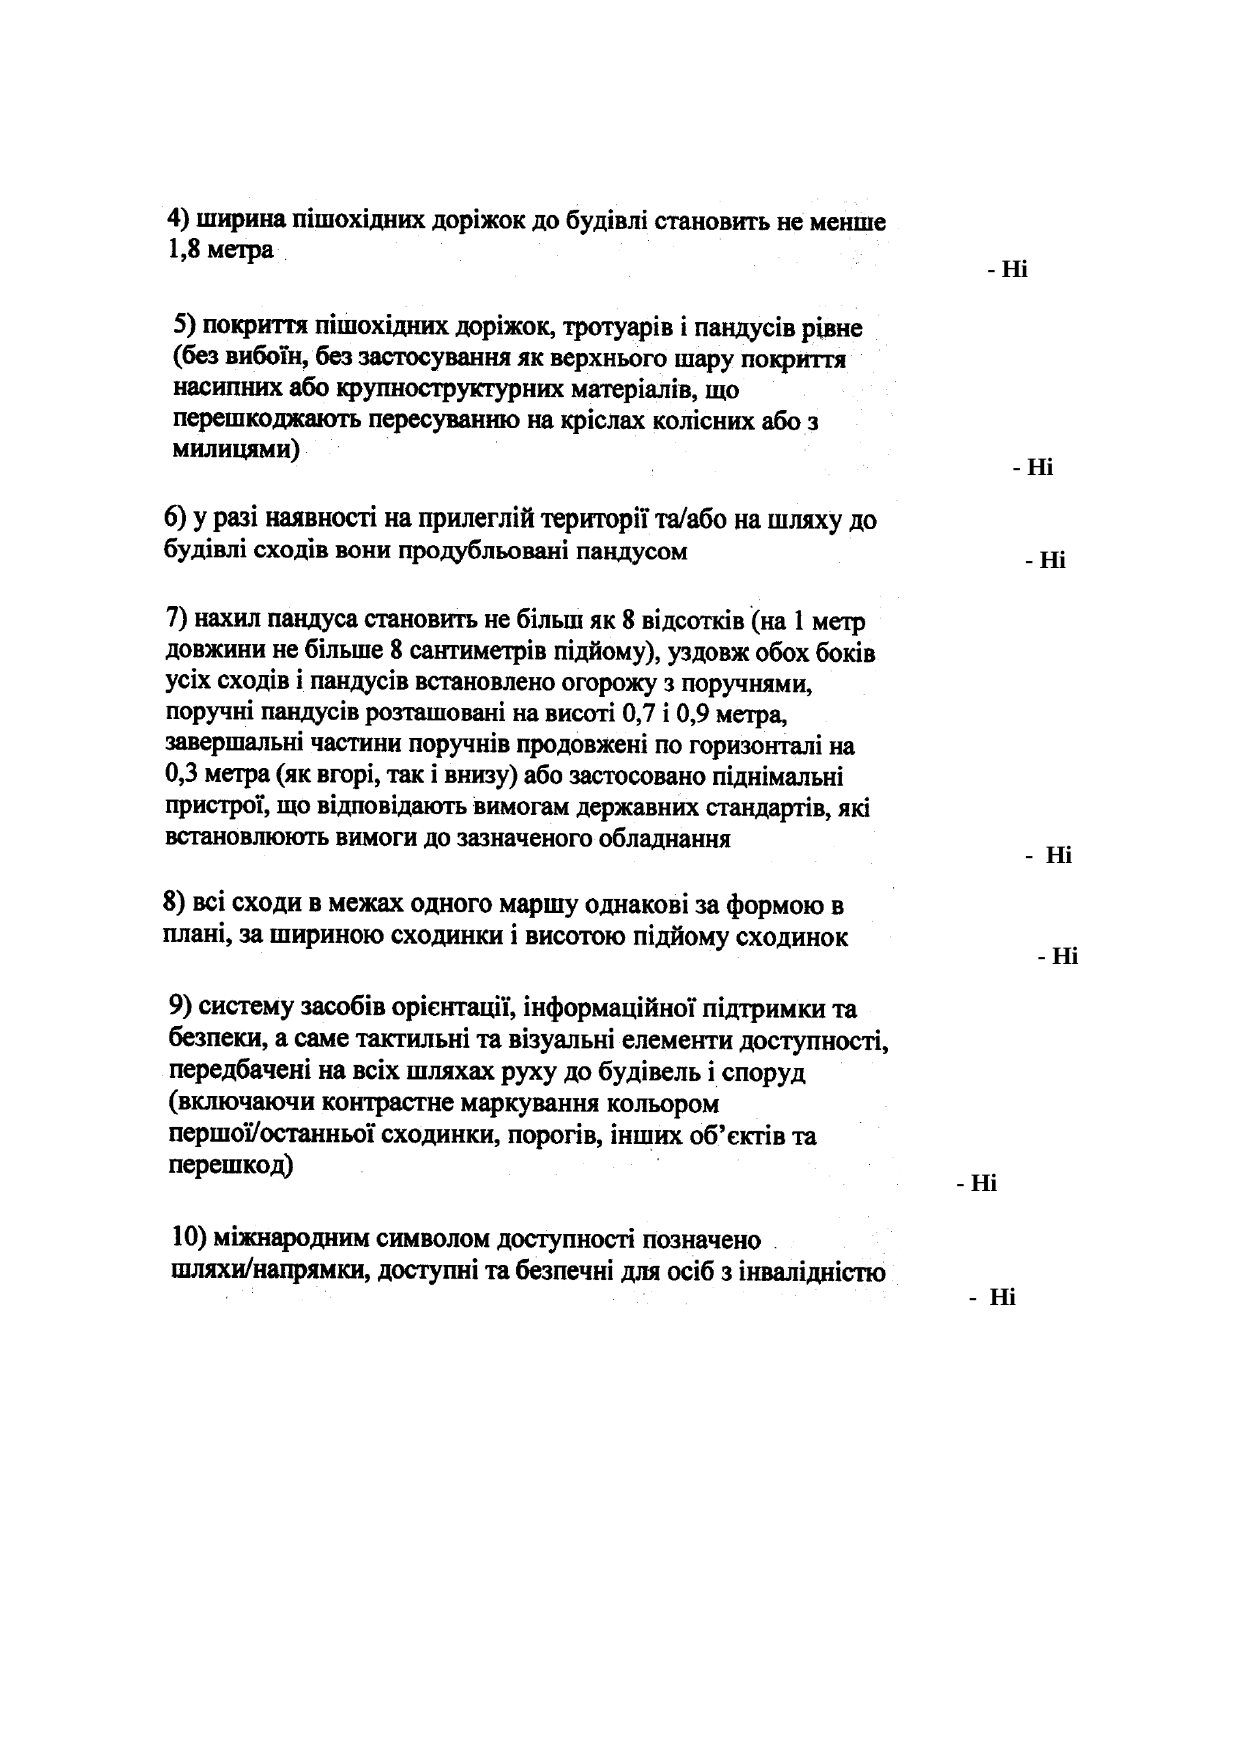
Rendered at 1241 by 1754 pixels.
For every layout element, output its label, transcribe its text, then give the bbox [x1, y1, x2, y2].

picture [150, 592, 901, 864]
picture [150, 1216, 901, 1305]
picture [150, 887, 901, 964]
picture [150, 197, 901, 278]
picture [150, 499, 901, 569]
picture [150, 301, 901, 476]
picture [150, 988, 901, 1192]
